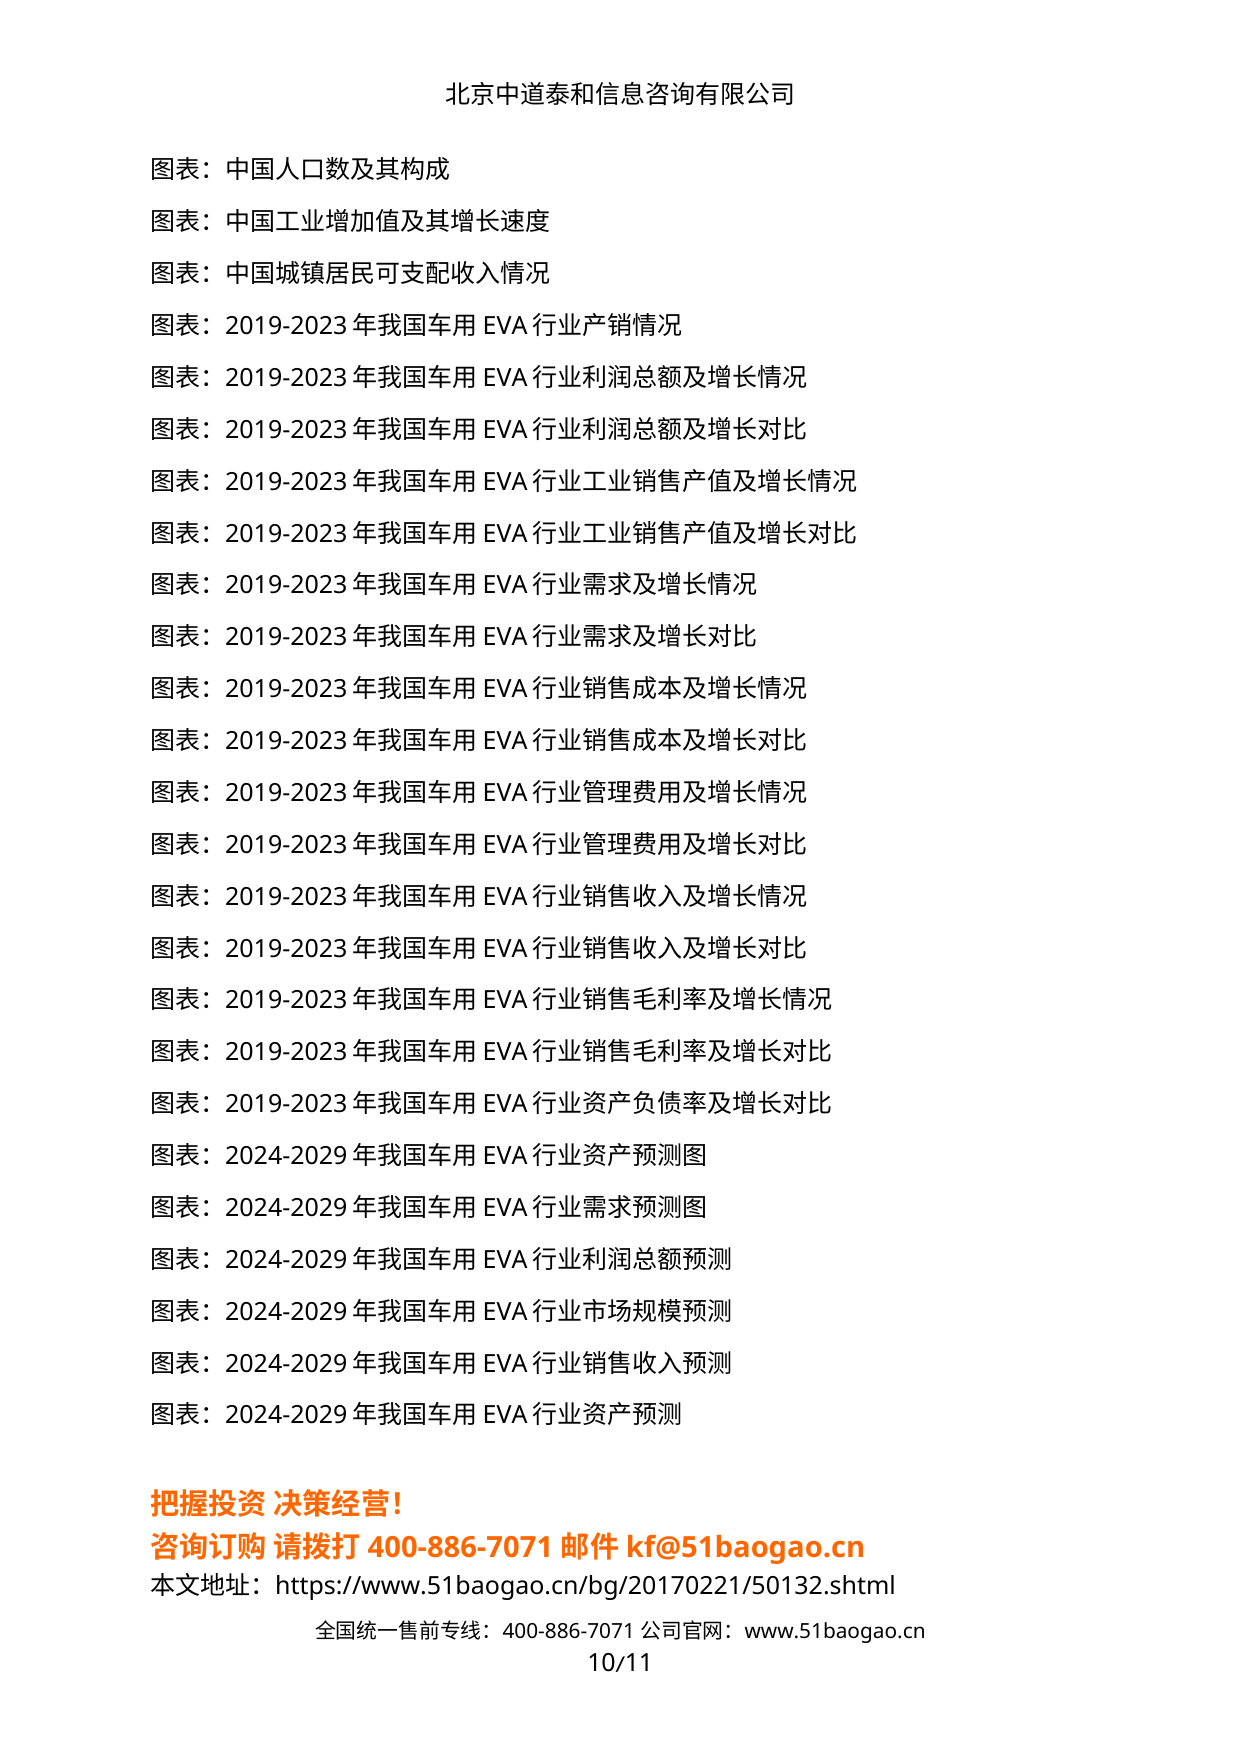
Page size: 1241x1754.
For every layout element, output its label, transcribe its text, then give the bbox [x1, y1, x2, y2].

text 图表：中国工业增加值及其增长速度 [150, 202, 1090, 238]
text 图表：2024-2029年我国车用EVA行业需求预测图 [150, 1187, 1090, 1224]
text 图表：2019-2023年我国车用EVA行业管理费用及增长对比 [150, 824, 1090, 861]
text 图表：2019-2023年我国车用EVA行业产销情况 [150, 306, 1090, 342]
text 图表：2024-2029年我国车用EVA行业市场规模预测 [150, 1291, 1090, 1327]
text 图表：2019-2023年我国车用EVA行业管理费用及增长情况 [150, 772, 1090, 809]
text 图表：2019-2023年我国车用EVA行业利润总额及增长情况 [150, 357, 1090, 394]
text 图表：2019-2023年我国车用EVA行业工业销售产值及增长对比 [150, 513, 1090, 549]
text 把握投资 决策经营！咨询订购 请拨打 400-886-7071 邮件 kf@51baogao.cn本文地址：https://www.51baogao.cn/bg/20170221/50132.shtml [150, 1447, 1090, 1602]
text 图表：2019-2023年我国车用EVA行业销售毛利率及增长情况 [150, 980, 1090, 1016]
text 图表：中国城镇居民可支配收入情况 [150, 254, 1090, 290]
text 图表：2024-2029年我国车用EVA行业销售收入预测 [150, 1343, 1090, 1379]
text 图表：中国人口数及其构成 [150, 150, 1090, 186]
text 图表：2019-2023年我国车用EVA行业利润总额及增长对比 [150, 409, 1090, 446]
text 图表：2019-2023年我国车用EVA行业需求及增长对比 [150, 617, 1090, 653]
text 图表：2019-2023年我国车用EVA行业销售成本及增长情况 [150, 669, 1090, 705]
text 图表：2019-2023年我国车用EVA行业销售收入及增长对比 [150, 928, 1090, 964]
text 图表：2019-2023年我国车用EVA行业需求及增长情况 [150, 565, 1090, 601]
text 图表：2019-2023年我国车用EVA行业销售成本及增长对比 [150, 721, 1090, 757]
text 图表：2019-2023年我国车用EVA行业工业销售产值及增长情况 [150, 461, 1090, 497]
text 图表：2024-2029年我国车用EVA行业利润总额预测 [150, 1239, 1090, 1276]
text 图表：2019-2023年我国车用EVA行业销售毛利率及增长对比 [150, 1032, 1090, 1068]
text 图表：2024-2029年我国车用EVA行业资产预测 [150, 1395, 1090, 1431]
text 图表：2024-2029年我国车用EVA行业资产预测图 [150, 1136, 1090, 1172]
text 图表：2019-2023年我国车用EVA行业销售收入及增长情况 [150, 876, 1090, 912]
text 图表：2019-2023年我国车用EVA行业资产负债率及增长对比 [150, 1084, 1090, 1120]
